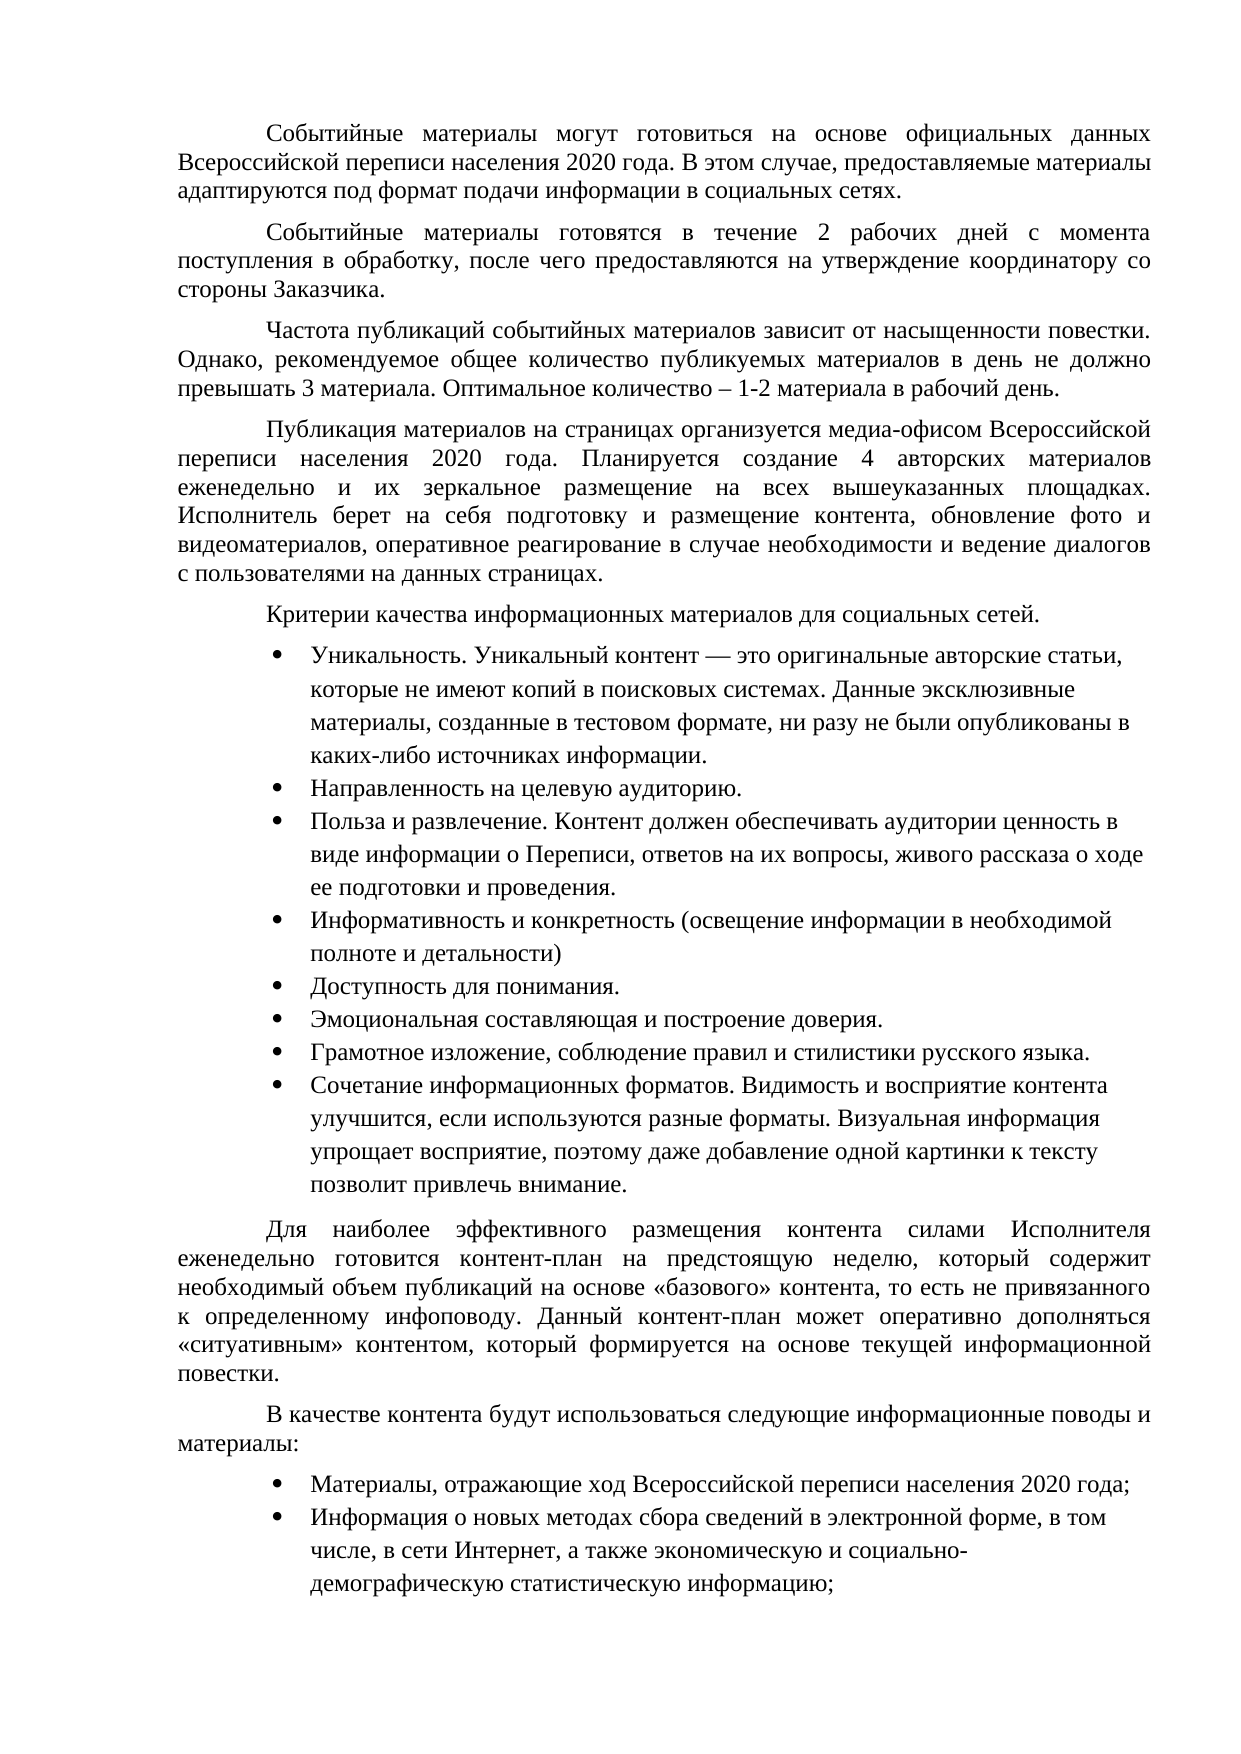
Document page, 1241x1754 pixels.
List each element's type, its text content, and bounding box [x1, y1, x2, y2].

list Эмоциональная составляющая и построение доверия. [273, 1004, 1152, 1033]
list Информация о новых методах сбора сведений в электронной форме, в том числе, в сети Интернет, а также экономическую и социально-демографическую статистическую информацию; [273, 1502, 1152, 1597]
list Информативность и конкретность (освещение информации в необходимой полноте и детальности) [273, 905, 1152, 967]
text Для наиболее эффективного размещения контента силами Исполнителя еженедельно готовится контент-план на предстоящую неделю, который содержит необходимый объем публикаций на основе «базового» контента, то есть не привязанного к определенному инфоповоду. Данный контент-план может оперативно дополняться «ситуативным» контентом, который формируется на основе текущей информационной повестки. [177, 1214, 1152, 1387]
text Частота публикаций событийных материалов зависит от насыщенности повестки. Однако, рекомендуемое общее количество публикуемых материалов в день не должно превышать 3 материала. Оптимальное количество – 1-2 материала в рабочий день. [177, 316, 1152, 402]
list Доступность для понимания. [273, 971, 1152, 999]
text Событийные материалы готовятся в течение 2 рабочих дней с момента поступления в обработку, после чего предоставляются на утверждение координатору со стороны Заказчика. [177, 217, 1152, 303]
list Материалы, отражающие ход Всероссийской переписи населения 2020 года; [273, 1469, 1152, 1498]
text В качестве контента будут использоваться следующие информационные поводы и материалы: [177, 1399, 1152, 1457]
text Событийные материалы могут готовиться на основе официальных данных Всероссийской переписи населения 2020 года. В этом случае, предоставляемые материалы адаптируются под формат подачи информации в социальных сетях. [177, 118, 1152, 204]
list Уникальность. Уникальный контент — это оригинальные авторские статьи, которые не имеют копий в поисковых системах. Данные эксклюзивные материалы, созданные в тестовом формате, ни разу не были опубликованы в каких-либо источниках информации. [273, 641, 1152, 768]
list Сочетание информационных форматов. Видимость и восприятие контента улучшится, если используются разные форматы. Визуальная информация упрощает восприятие, поэтому даже добавление одной картинки к тексту позволит привлечь внимание. [273, 1070, 1152, 1198]
text Критерии качества информационных материалов для социальных сетей. [177, 599, 1152, 628]
list Польза и развлечение. Контент должен обеспечивать аудитории ценность в виде информации о Переписи, ответов на их вопросы, живого рассказа о ходе ее подготовки и проведения. [273, 806, 1152, 901]
list Направленность на целевую аудиторию. [273, 773, 1152, 801]
list Грамотное изложение, соблюдение правил и стилистики русского языка. [273, 1037, 1152, 1066]
text Публикация материалов на страницах организуется медиа-офисом Всероссийской переписи населения 2020 года. Планируется создание 4 авторских материалов еженедельно и их зеркальное размещение на всех вышеуказанных площадках. Исполнитель берет на себя подготовку и размещение контента, обновление фото и видеоматериалов, оперативное реагирование в случае необходимости и ведение диалогов с пользователями на данных страницах. [177, 414, 1152, 587]
